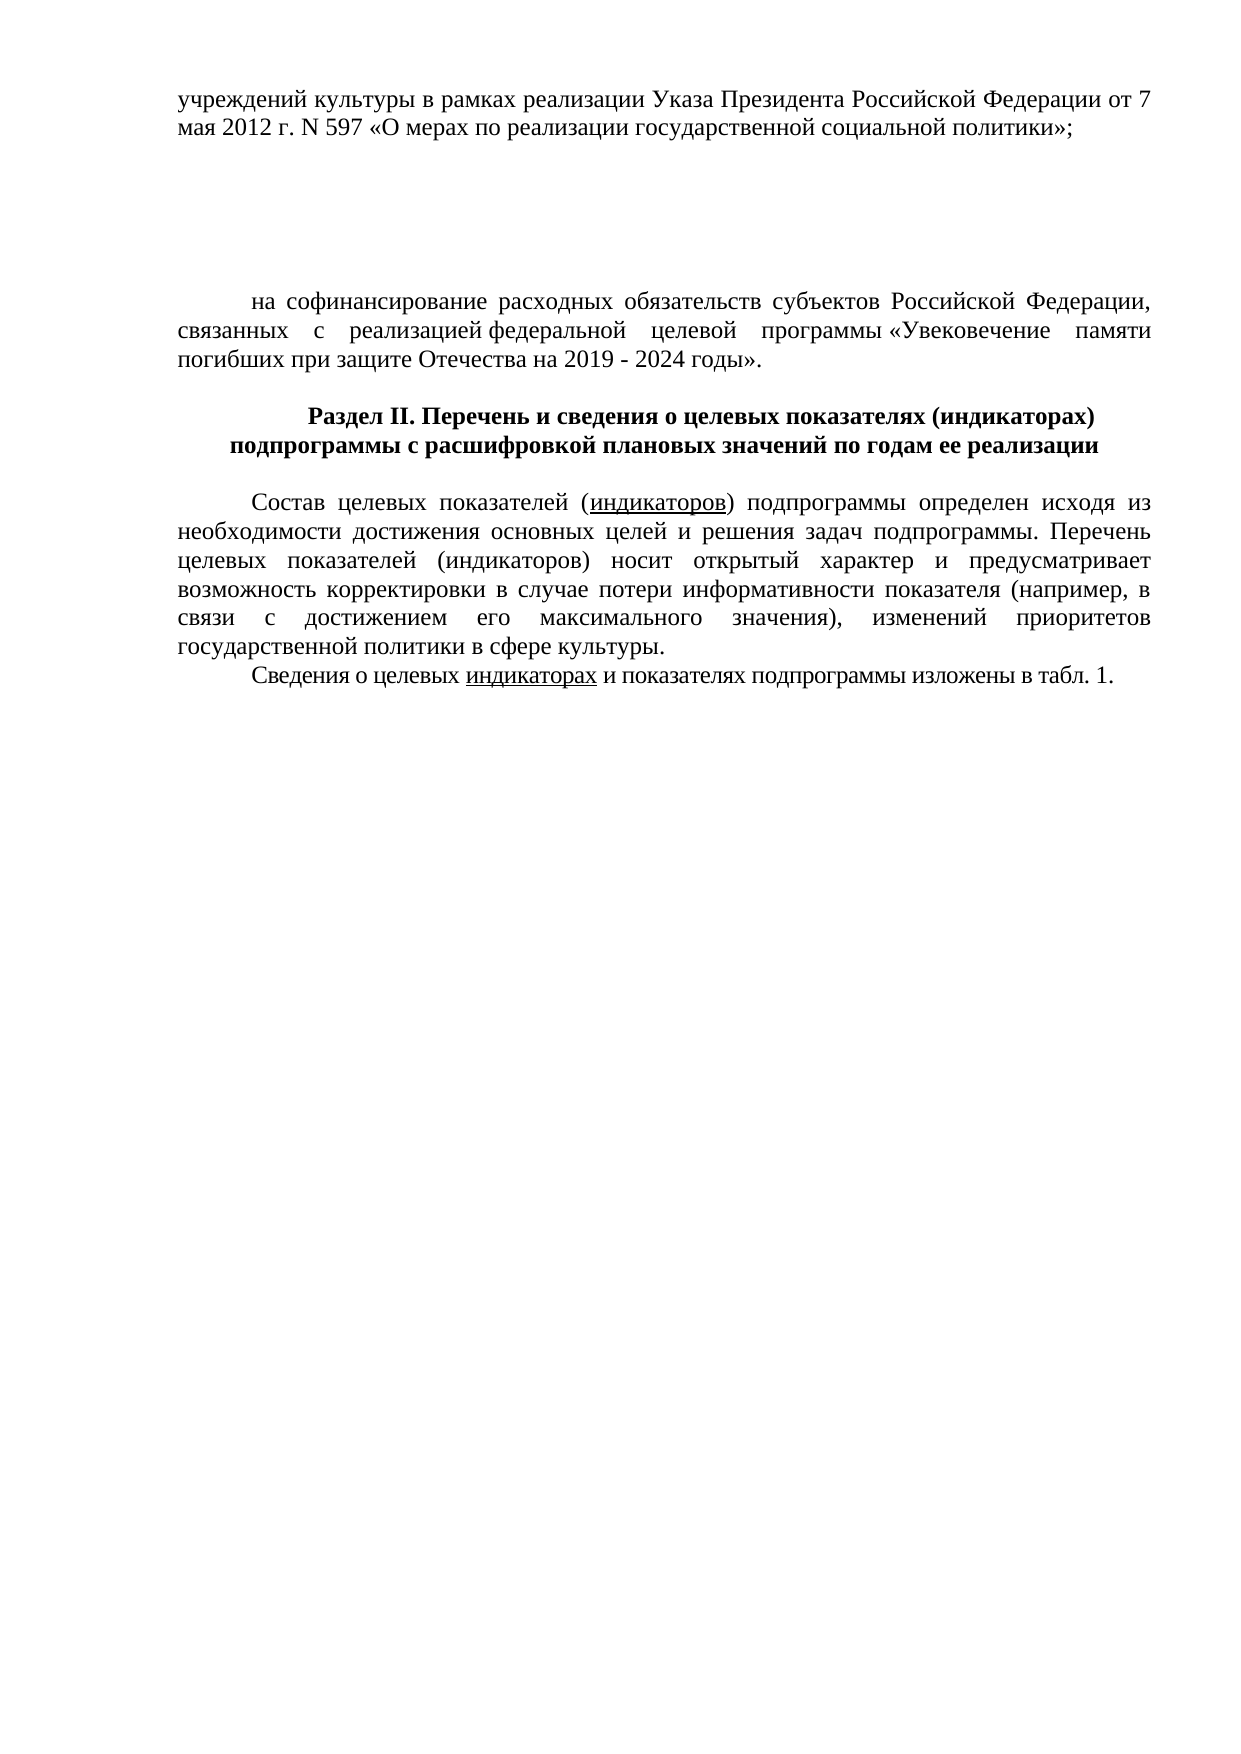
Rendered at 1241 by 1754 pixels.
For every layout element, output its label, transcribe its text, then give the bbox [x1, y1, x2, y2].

text Состав целевых показателей (индикаторов) подпрограммы определен исходя из необходимости достижения основных целей и решения задач подпрограммы. Перечень целевых показателей (индикаторов) носит открытый характер и предусматривает возможность корректировки в случае потери информативности показателя (например, в связи с достижением его максимального значения), изменений приоритетов государственной политики в сфере культуры. [177, 487, 1152, 660]
text на софинансирование расходных обязательств субъектов Российской Федерации, связанных с реализацией федеральной целевой программы «Увековечение памяти погибших при защите Отечества на 2019 - 2024 годы». [177, 286, 1152, 372]
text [177, 84, 1152, 141]
text Раздел II. Перечень и сведения о целевых показателях (индикаторах) подпрограммы с расшифровкой плановых значений по годам ее реализации [177, 401, 1152, 459]
text Сведения о целевых индикаторах и показателях подпрограммы изложены в табл. 1. [177, 660, 1152, 689]
